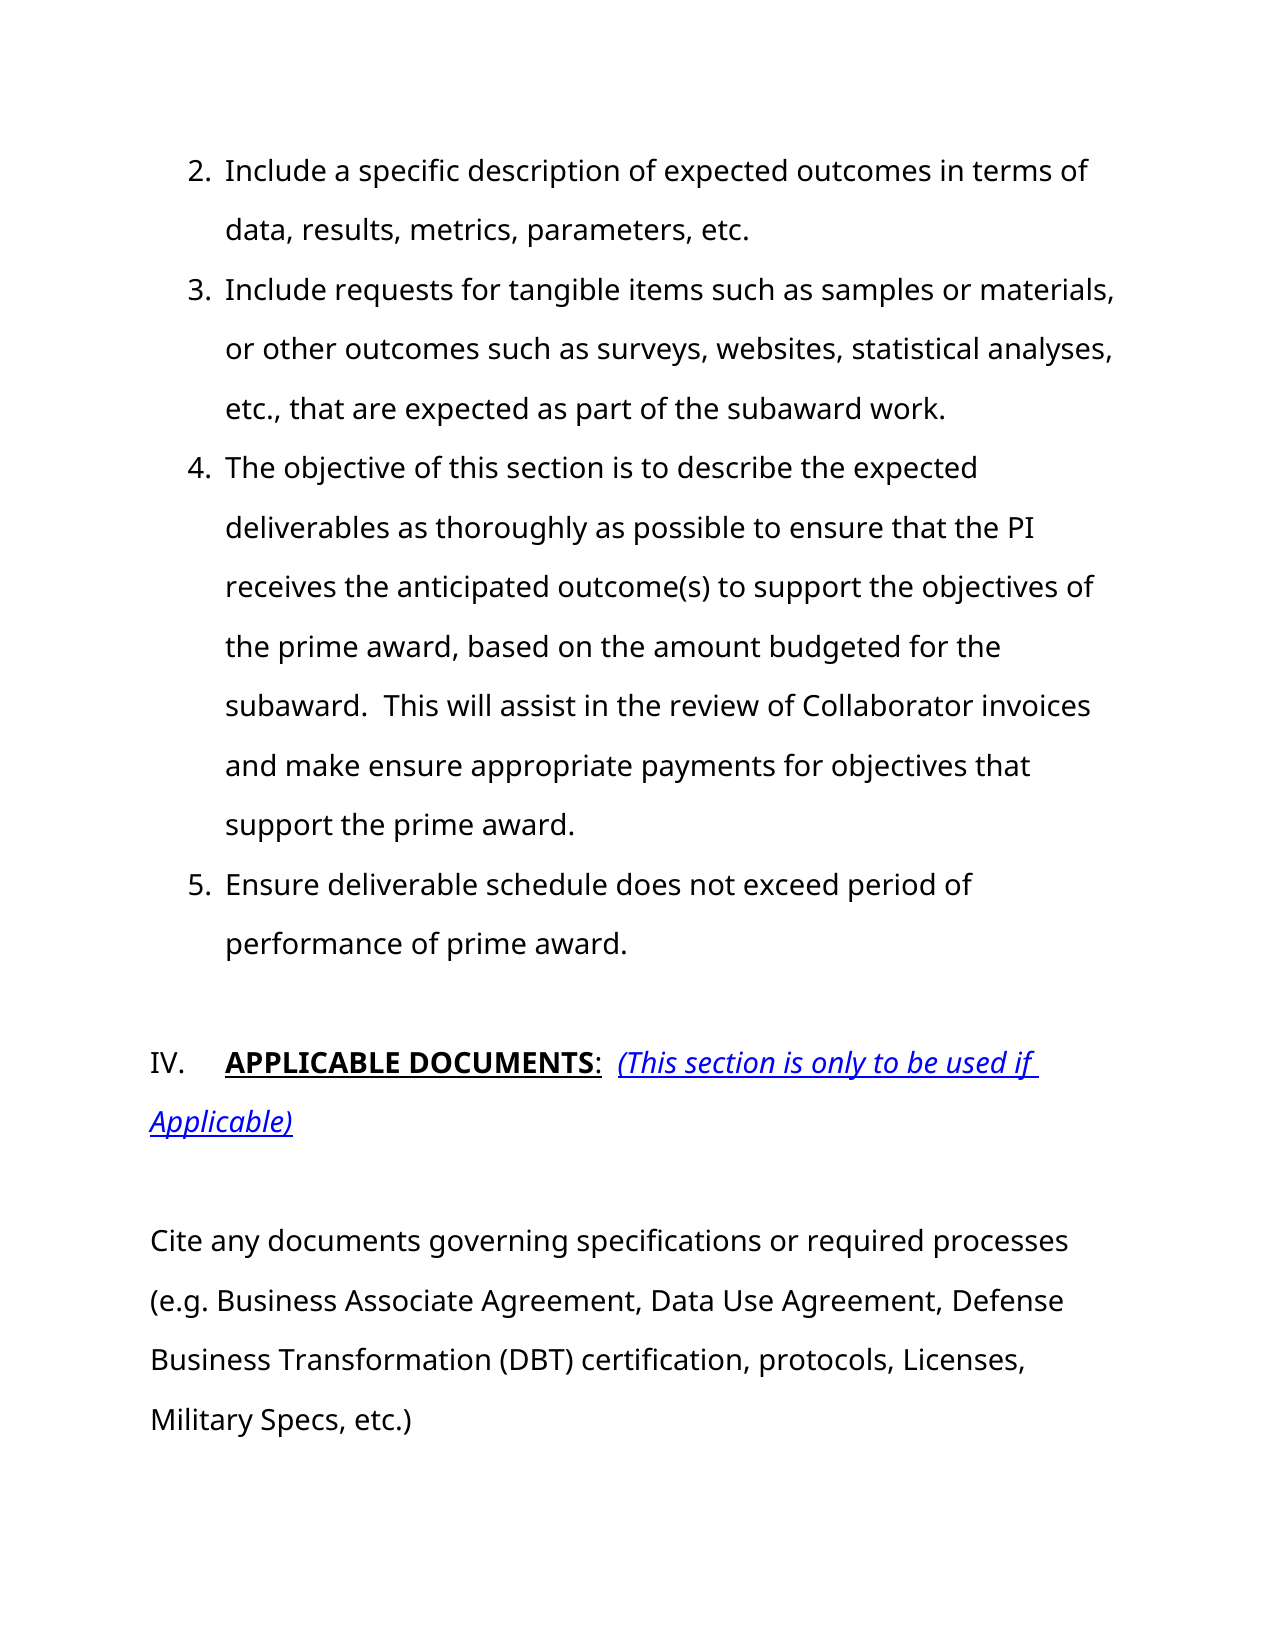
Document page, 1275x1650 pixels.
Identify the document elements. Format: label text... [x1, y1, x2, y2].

list Include requests for tangible items such as samples or materials, or other outcomes such as surveys, websites, statistical analyses, etc., that are expected as part of the subaward work. [187, 269, 1125, 428]
text Cite any documents governing specifications or required processes (e.g. Business Associate Agreement, Data Use Agreement, Defense Business Transformation (DBT) certification, protocols, Licenses, Military Specs, etc.) [150, 1221, 1125, 1439]
list Ensure deliverable schedule does not exceed period of performance of prime award. [187, 864, 1125, 963]
text IV. APPLICABLE DOCUMENTS: (This section is only to be used if Applicable) [150, 1042, 1125, 1141]
list The objective of this section is to describe the expected deliverables as thoroughly as possible to ensure that the PI receives the anticipated outcome(s) to support the objectives of the prime award, based on the amount budgeted for the subaward. This will assist in the review of Collaborator invoices and make ensure appropriate payments for objectives that support the prime award. [187, 447, 1125, 844]
list Include a specific description of expected outcomes in terms of data, results, metrics, parameters, etc. [187, 150, 1125, 249]
